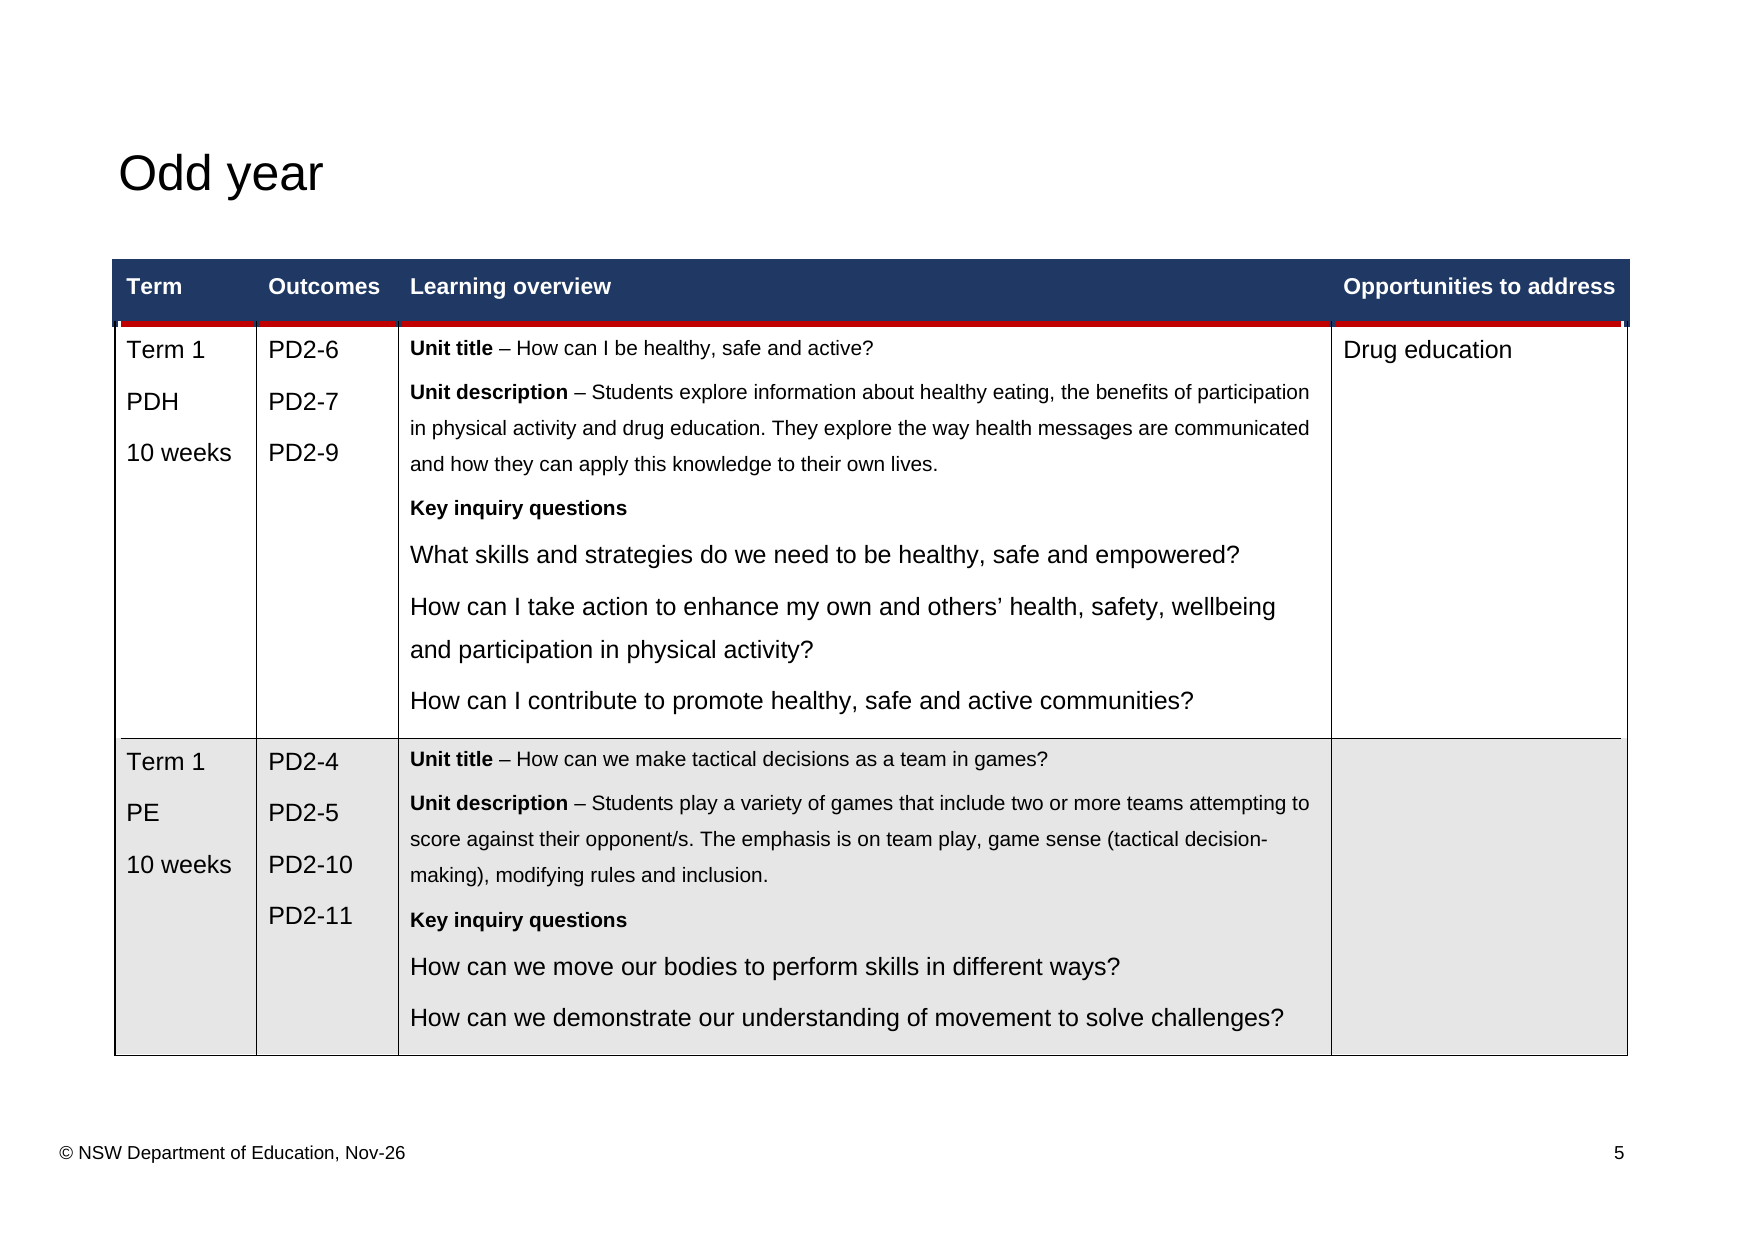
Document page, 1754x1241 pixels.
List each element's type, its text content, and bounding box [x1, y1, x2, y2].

table_header Opportunities to address [1335, 265, 1624, 321]
table_cell Unit title – How can I be healthy, safe and active? Unit description – Students explore information about healthy eating, the benefits of participation in physical activity and drug education. They explore the way health messages are communicated and how they can apply this knowledge to their own lives. Key inquiry questions What skills and strategies do we need to be healthy, safe and empowered? How can I take action to enhance my own and others’ health, safety, wellbeing and participation in physical activity? How can I contribute to promote healthy, safe and active communities? [399, 327, 1331, 738]
table_cell Term 1 PDH 10 weeks [116, 321, 256, 738]
table_header Learning overview [402, 265, 1329, 321]
table_cell PD2-4 PD2-5 PD2-10 PD2-11 [257, 739, 398, 1054]
table_cell [1332, 738, 1627, 1054]
table_cell Term 1 PE 10 weeks [116, 738, 256, 1054]
table_cell Drug education [1332, 321, 1627, 738]
table_header Outcomes [260, 265, 395, 321]
table_cell PD2-6 PD2-7 PD2-9 [257, 327, 398, 738]
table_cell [399, 739, 1331, 1054]
subtitle Odd year [118, 143, 1636, 201]
table_header Term [118, 265, 254, 321]
